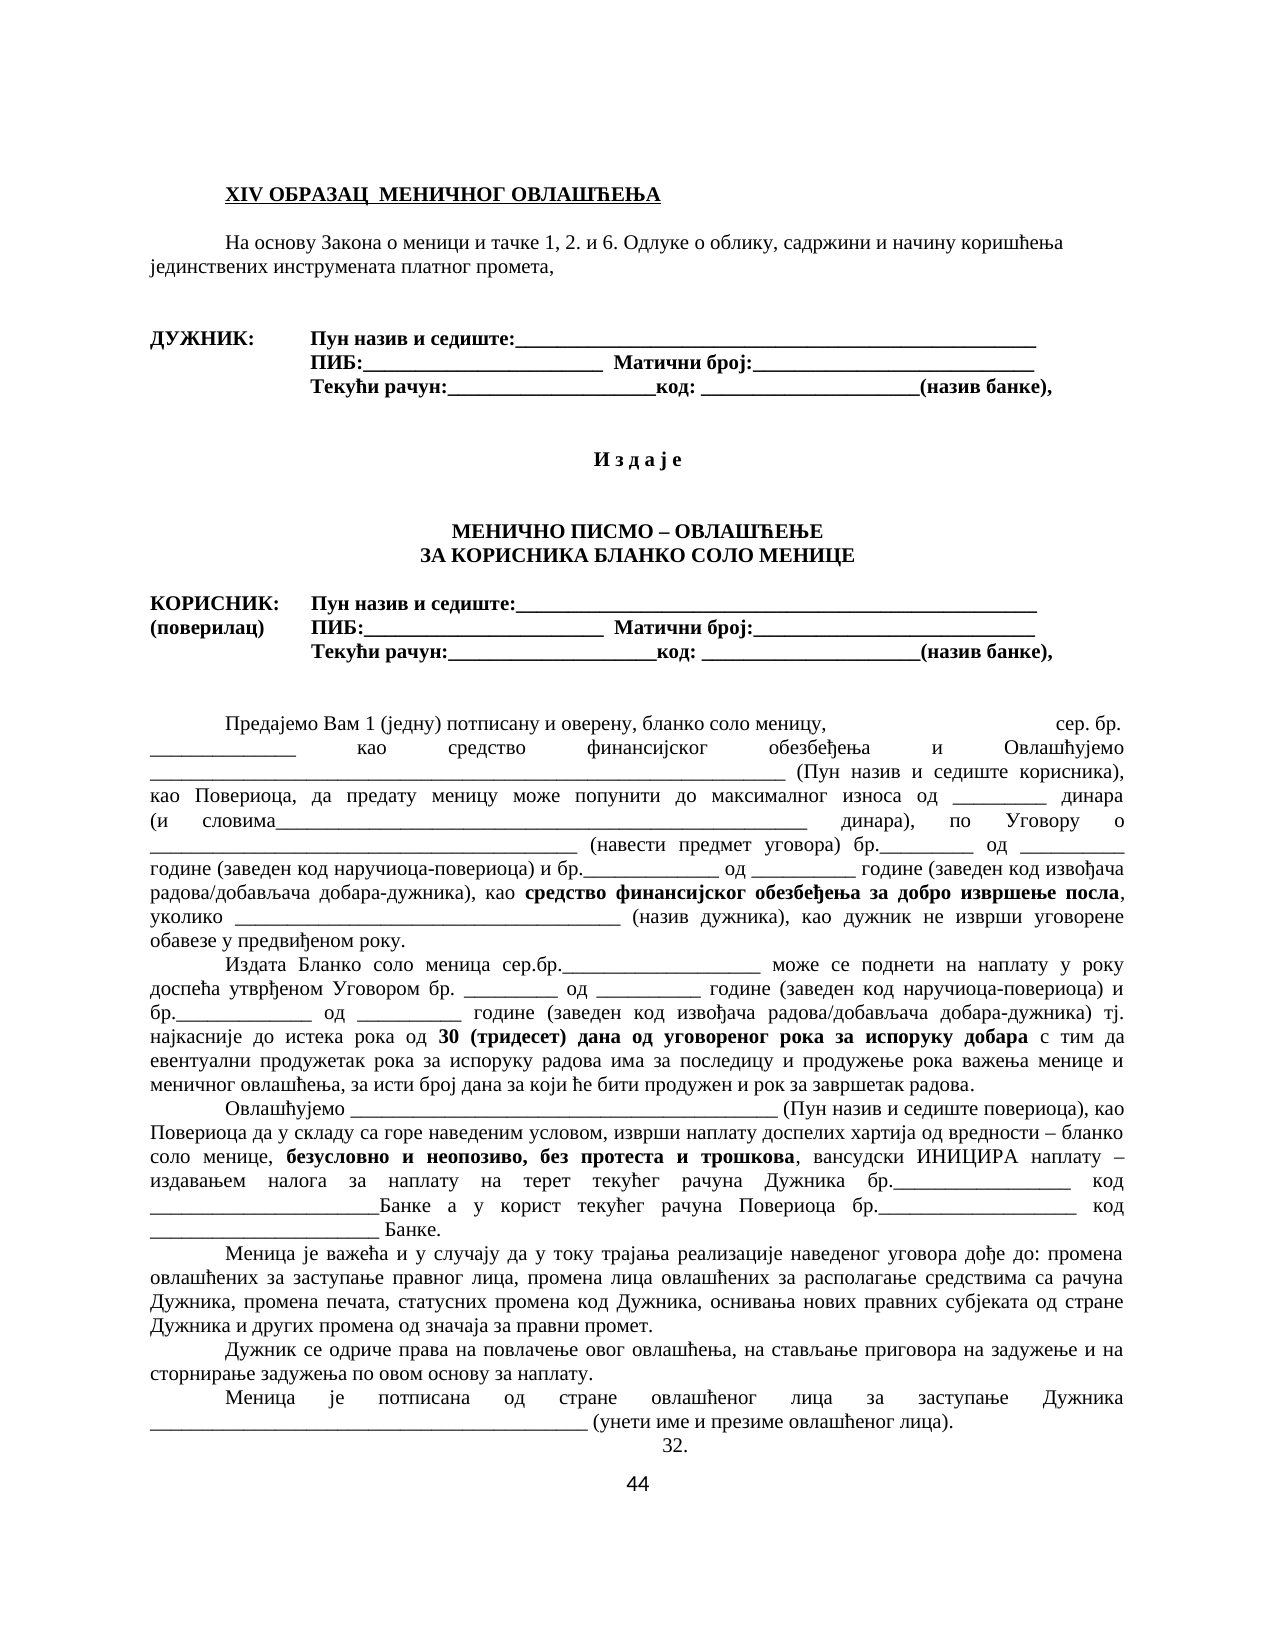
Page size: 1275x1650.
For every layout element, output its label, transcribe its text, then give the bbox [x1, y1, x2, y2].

text Овлашћујемо _________________________________________ (Пун назив и седиште повериоца), као Повериоца да у складу са горе наведеним условом, изврши наплату доспелих хартија од вредности – бланко соло менице, безусловно и неопозиво, без протеста и трошкова, вансудски ИНИЦИРА наплату – издавањем налога за наплату на терет текућег рачуна Дужника бр._________________ код ______________________Банке а у корист текућег рачуна Повериоца бр.___________________ код ______________________ Банке. [150, 1096, 1125, 1241]
text На основу Закона о меници и тачке 1, 2. и 6. Одлуке о облику, садржини и начину коришћења јединствених инструмената платног промета, [150, 230, 1125, 278]
text ЗА КОРИСНИКА БЛАНКО СОЛО МЕНИЦЕ [150, 543, 1125, 567]
table_cell И з д а ј е [139, 423, 1136, 471]
text МЕНИЧНО ПИСМО – ОВЛАШЋЕЊЕ [150, 519, 1125, 543]
text Меница је важећа и у случају да у току трајања реализације наведеног уговора дође до: промена овлашћених за заступање правног лица, промена лица овлашћених за располагање средствима са рачуна Дужника, промена печата, статусних промена код Дужника, оснивања нових правних субјеката од стране Дужника и других промена од значаја за правни промет. [150, 1241, 1125, 1337]
text XIV ОБРАЗАЦ МЕНИЧНОГ ОВЛАШЋЕЊА [150, 182, 1125, 206]
text Меница је потписана од стране овлашћеног лица за заступање Дужника __________________________________________ (унети име и презиме овлашћеног лица). [150, 1385, 1125, 1433]
text 32. [150, 1433, 1125, 1457]
table_header ДУЖНИК: [139, 326, 299, 422]
text Издата Бланко соло меница сер.бр.___________________ може се поднети на наплату у року доспећа утврђеном Уговором бр. _________ од __________ године (заведен код наручиоца-повериоца) и бр._____________ од __________ године (заведен код извођача радова/добављача добара-дужника) тј. најкасније до истека рока од 30 (тридесет) дана од уговореног рока за испоруку добара с тим да евентуални продужетак рока за испоруку радова има за последицу и продужење рока важења менице и меничног овлашћења, за исти број дана за који ће бити продужен и рок за завршетак радова. [150, 952, 1125, 1096]
text Дужник се одриче права на повлачење овог овлашћења, на стављање приговора на задужење и на сторнирање задужења по овом основу за наплату. [150, 1337, 1125, 1385]
table_header Пун назив и седиште:__________________________________________________ ПИБ:_______________________ Матични број:___________________________ Текући рачун:____________________код: _____________________(назив банке), [300, 591, 1136, 687]
text Предајемо Вам 1 (једну) потписану и оверену, бланко соло меницу, сер. бр. ______________ као средство финансијског обезбеђења и Овлашћујемо _____________________________________________________________ (Пун назив и седиште корисника), као Повериоца, да предату меницу може попунити до максималног износа од _________ динара (и словима___________________________________________________ динара), по Уговору о _________________________________________ (навести предмет уговора) бр._________ од __________ године (заведен код наручиоца-повериоца) и бр._____________ од __________ године (заведен код извођача радова/добављача добара-дужника), као средство финансијског обезбеђења за добро извршење посла, уколико _____________________________________ (назив дужника), као дужник не изврши уговорене обавезе у предвиђеном року. [150, 711, 1125, 952]
table_header Пун назив и седиште:__________________________________________________ ПИБ:_______________________ Матични број:___________________________ Текући рачун:____________________код: _____________________(назив банке), [299, 326, 1136, 422]
table_header КОРИСНИК: (поверилац) [139, 591, 299, 687]
